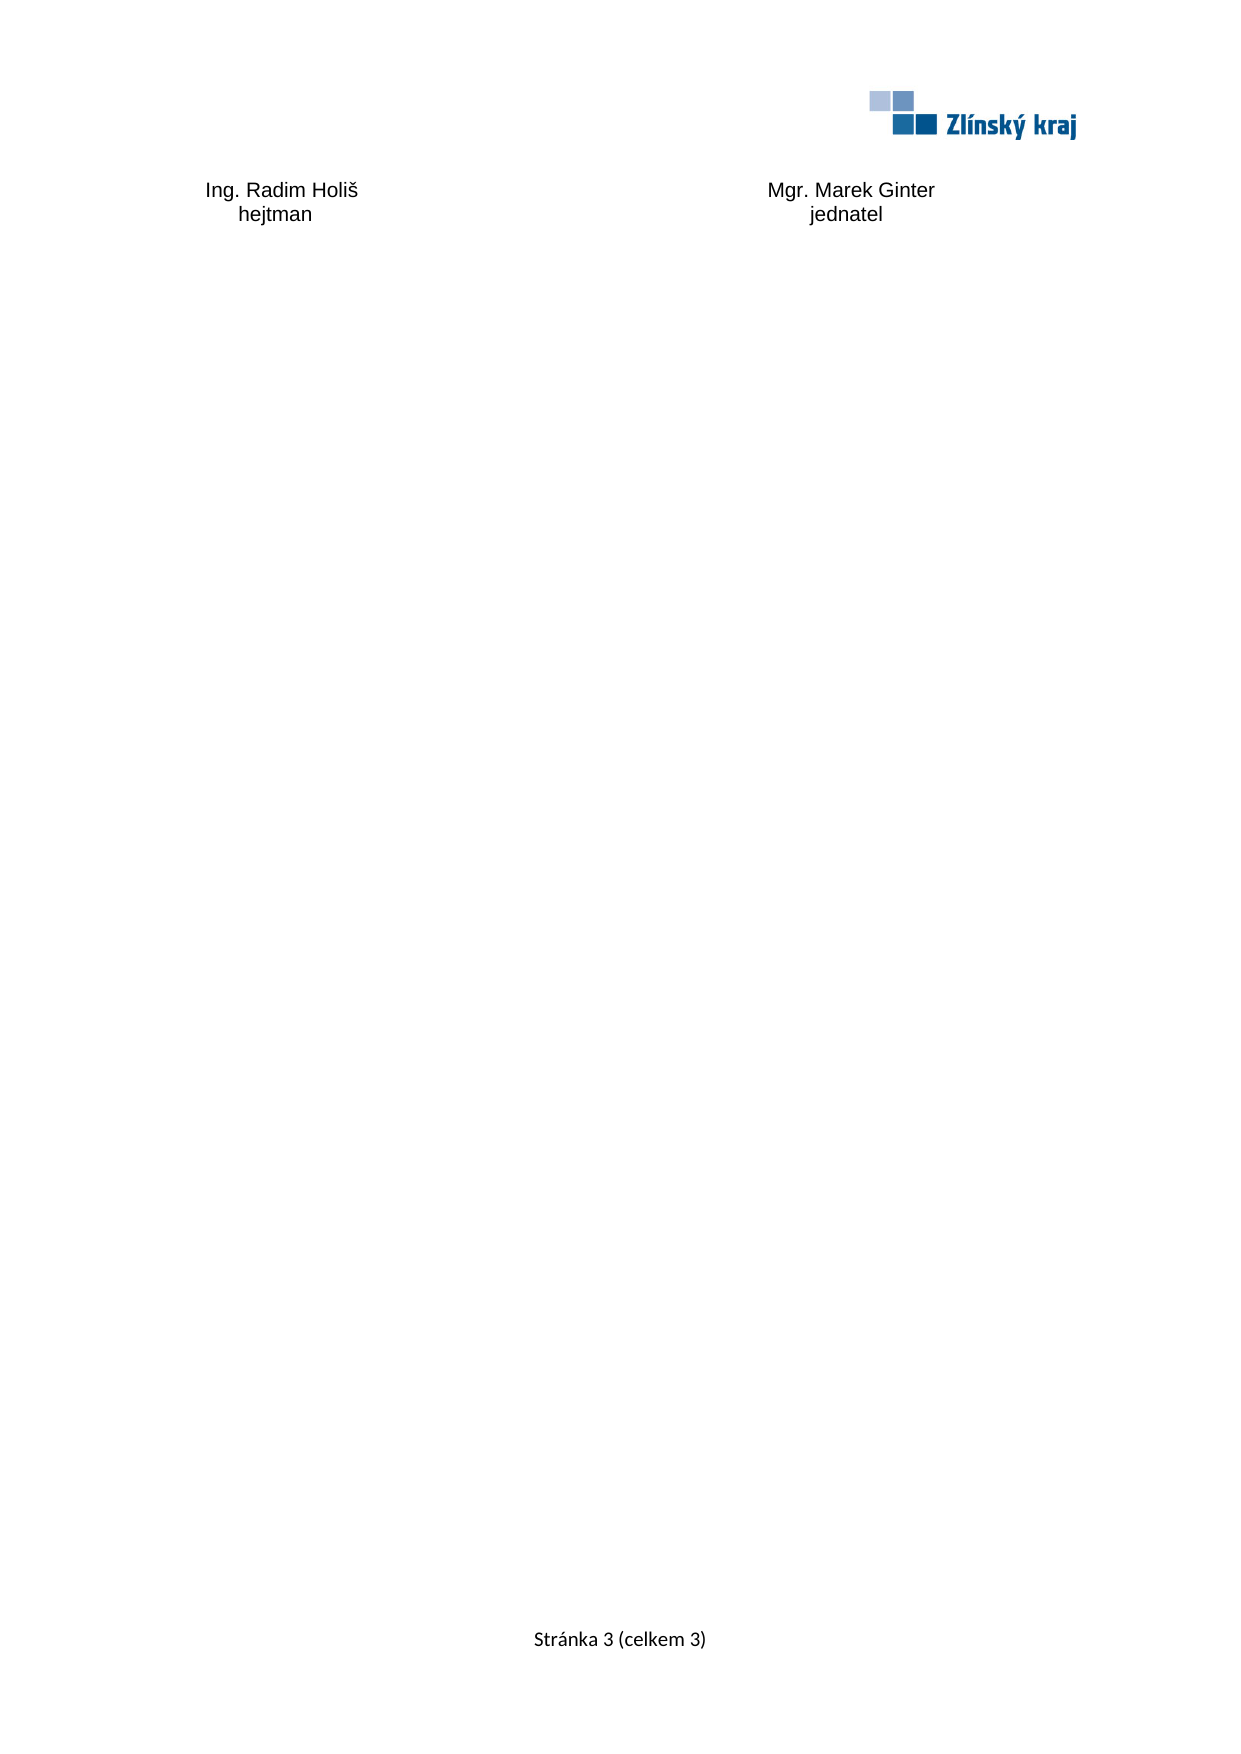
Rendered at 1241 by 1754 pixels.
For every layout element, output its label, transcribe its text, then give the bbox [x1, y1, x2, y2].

text Ing. Radim Holiš Mgr. Marek Ginter [148, 177, 1093, 201]
text hejtman jednatel [148, 201, 1078, 225]
picture [850, 73, 1093, 149]
